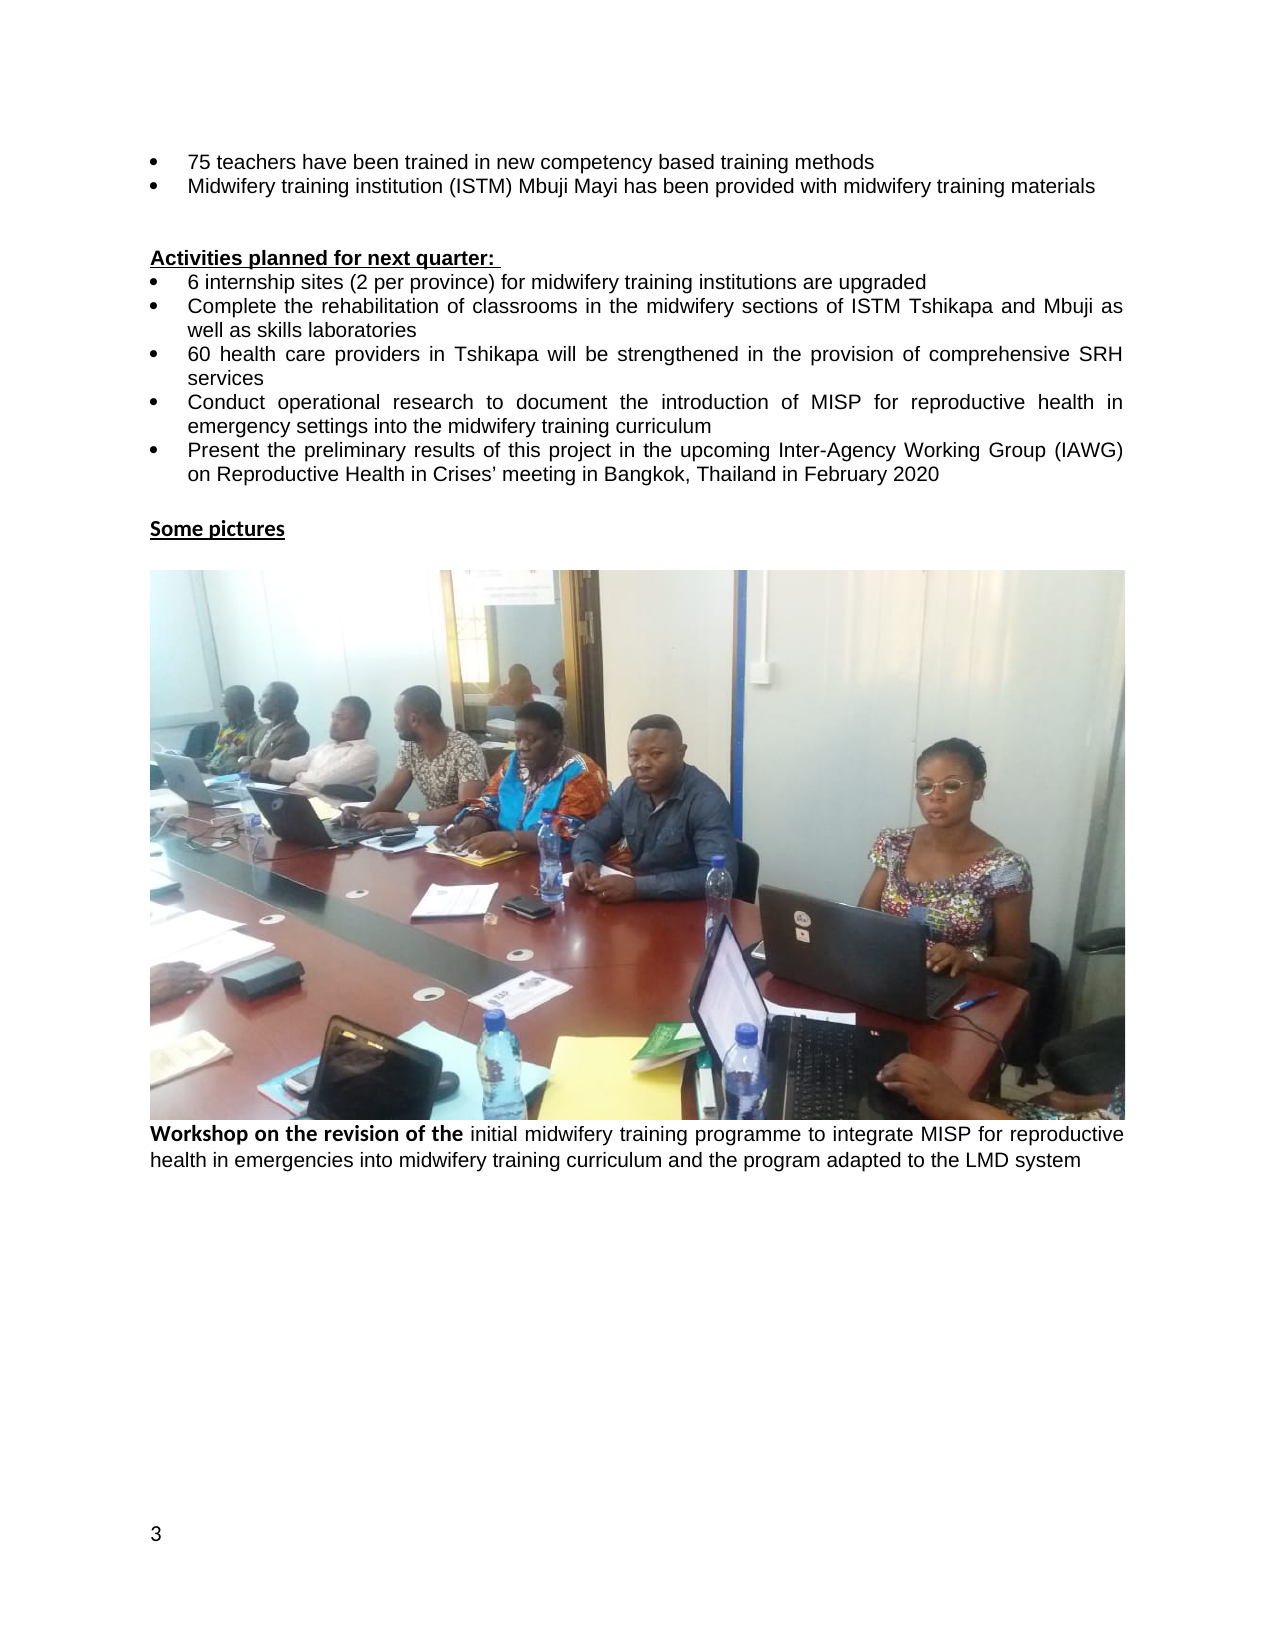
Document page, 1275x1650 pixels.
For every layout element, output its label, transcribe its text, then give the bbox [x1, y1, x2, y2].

text Some pictures [150, 514, 1125, 542]
text Activities planned for next quarter: [150, 246, 1125, 270]
list Complete the rehabilitation of classrooms in the midwifery sections of ISTM Tshikapa and Mbuji as well as skills laboratories [150, 294, 1125, 342]
list Conduct operational research to document the introduction of MISP for reproductive health in emergency settings into the midwifery training curriculum [150, 390, 1125, 438]
text Workshop on the revision of the initial midwifery training programme to integrate MISP for reproductive health in emergencies into midwifery training curriculum and the program adapted to the LMD system [150, 1120, 1125, 1171]
list Midwifery training institution (ISTM) Mbuji Mayi has been provided with midwifery training materials [150, 174, 1125, 198]
picture [150, 570, 1125, 1120]
list 60 health care providers in Tshikapa will be strengthened in the provision of comprehensive SRH services [150, 342, 1125, 390]
list 6 internship sites (2 per province) for midwifery training institutions are upgraded [150, 270, 1125, 294]
list Present the preliminary results of this project in the upcoming Inter-Agency Working Group (IAWG) on Reproductive Health in Crises’ meeting in Bangkok, Thailand in February 2020 [150, 438, 1125, 486]
list 75 teachers have been trained in new competency based training methods [150, 150, 1125, 174]
